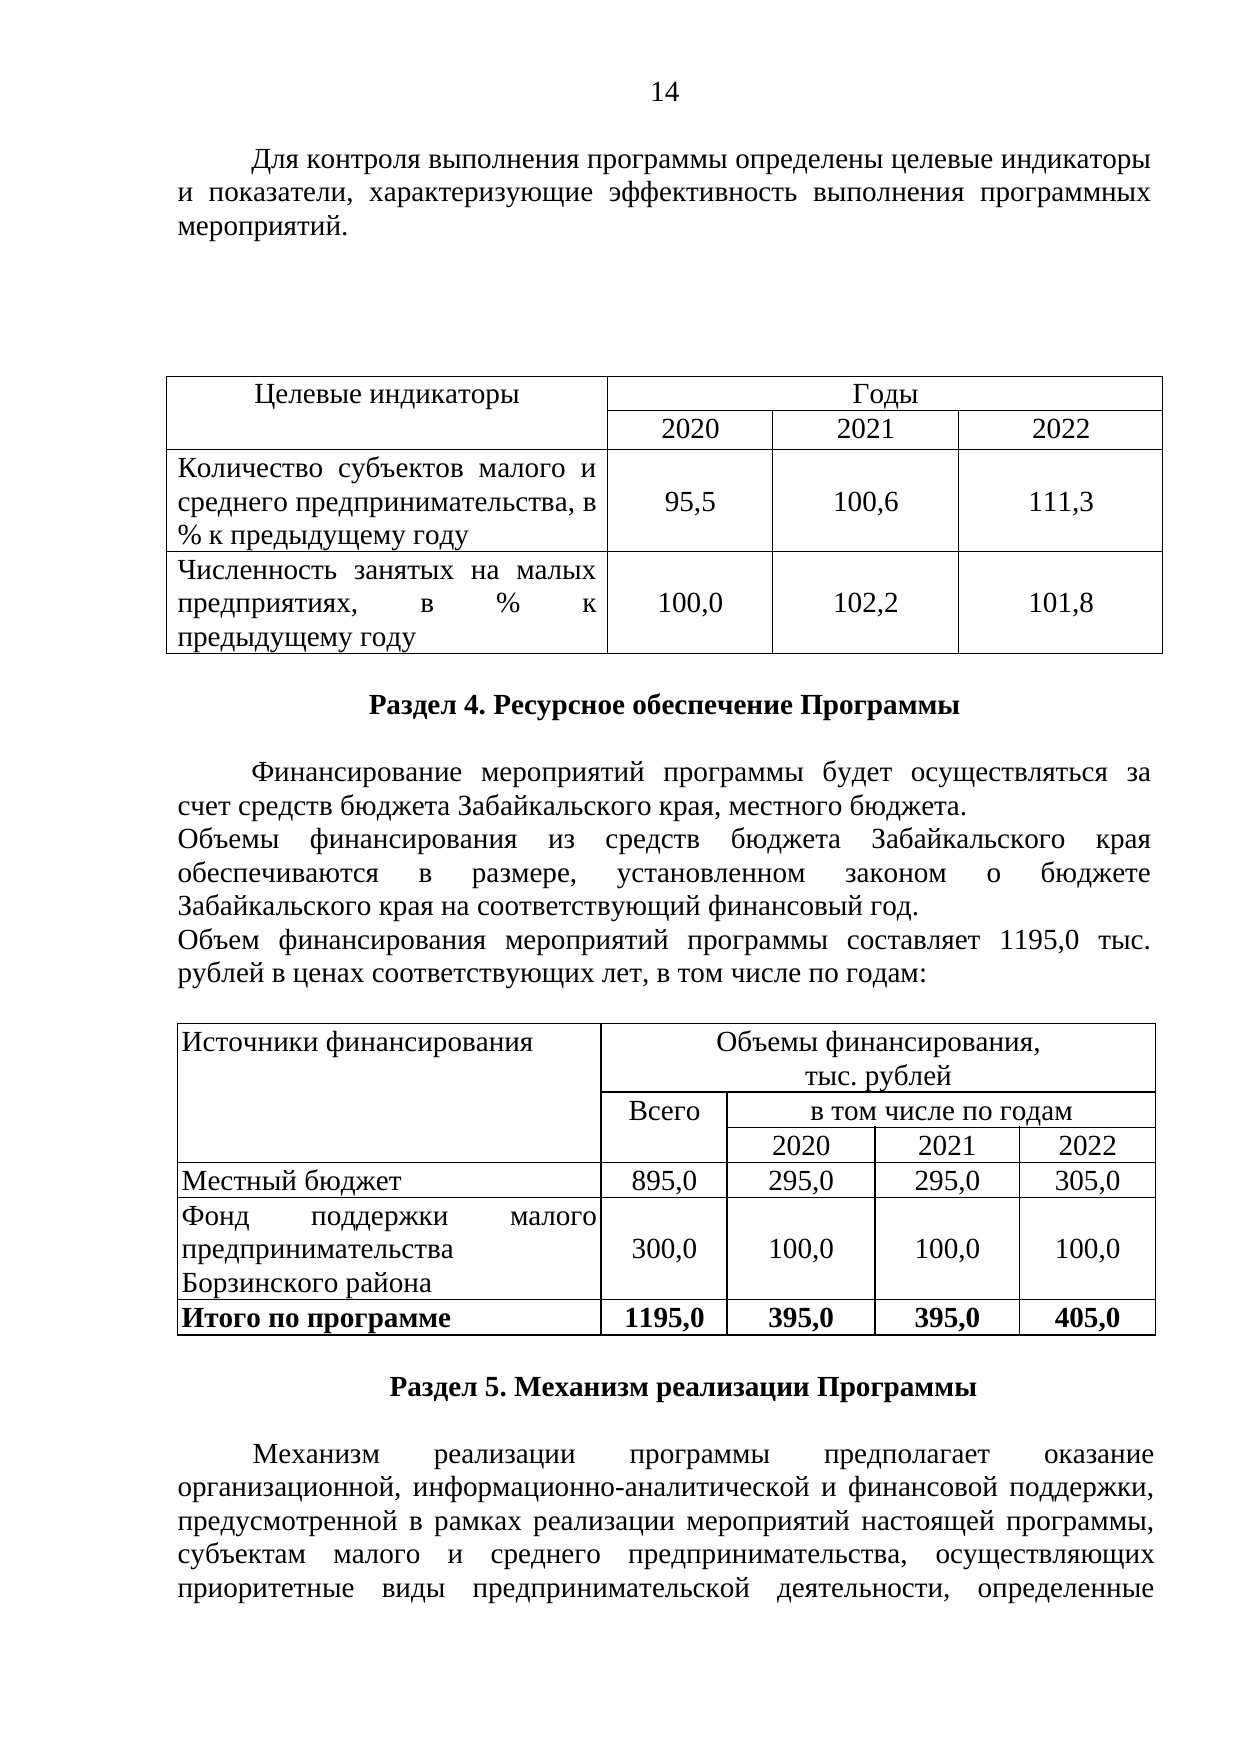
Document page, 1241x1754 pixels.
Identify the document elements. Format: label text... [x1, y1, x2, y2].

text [177, 1436, 1155, 1604]
table_cell 895,0 [602, 1163, 726, 1197]
table_cell 305,0 [1020, 1163, 1155, 1197]
table_cell 300,0 [602, 1198, 726, 1299]
text Раздел 4. Ресурсное обеспечение Программы [177, 687, 1152, 721]
text Объем финансирования мероприятий программы составляет 1195,0 тыс. рублей в ценах соответствующих лет, в том числе по годам: [177, 922, 1152, 989]
table_cell 1195,0 [602, 1300, 726, 1334]
table_cell 2022 [1020, 1128, 1155, 1161]
table_cell 395,0 [728, 1300, 874, 1334]
table_header Годы [608, 377, 1162, 410]
table_cell Количество субъектов малого и среднего предпринимательства, в % к предыдущему году [167, 450, 607, 551]
table_cell Местный бюджет [178, 1163, 600, 1197]
table_header Целевые индикаторы [167, 377, 607, 449]
table_cell 2022 [959, 411, 1162, 449]
table_cell 2020 [728, 1128, 874, 1161]
table_header Источники финансирования [178, 1024, 600, 1161]
table_cell 2020 [608, 411, 772, 449]
table_cell 95,5 [608, 450, 772, 551]
table_cell 111,3 [959, 450, 1162, 551]
table_cell 101,8 [959, 552, 1162, 653]
text Раздел 5. Механизм реализации Программы [215, 1369, 1152, 1402]
table_cell 100,0 [1020, 1198, 1155, 1299]
table_cell 100,0 [876, 1198, 1019, 1299]
text Объемы финансирования из средств бюджета Забайкальского края обеспечиваются в размере, установленном законом о бюджете Забайкальского края на соответствующий финансовый год. [177, 821, 1152, 922]
table_cell 395,0 [876, 1300, 1019, 1334]
table_cell 100,6 [773, 450, 958, 551]
table_cell 295,0 [728, 1163, 874, 1197]
table_header Объемы финансирования, тыс. рублей [602, 1024, 1155, 1091]
table_cell Итого по программе [178, 1300, 600, 1334]
text Финансирование мероприятий программы будет осуществляться за счет средств бюджета Забайкальского края, местного бюджета. [177, 754, 1152, 821]
table_cell 2021 [876, 1128, 1019, 1161]
table_cell Численность занятых на малых предприятиях, в % к предыдущему году [167, 552, 607, 653]
table_cell 295,0 [876, 1163, 1019, 1197]
table_cell в том числе по годам [728, 1093, 1155, 1126]
table_cell 102,2 [773, 552, 958, 653]
text Для контроля выполнения программы определены целевые индикаторы и показатели, характеризующие эффективность выполнения программных мероприятий. [177, 141, 1152, 241]
table_cell Всего [602, 1093, 726, 1161]
table_cell Фонд поддержки малого предпринимательства Борзинского района [178, 1198, 600, 1299]
table_cell 2021 [773, 411, 958, 449]
table_cell 405,0 [1020, 1300, 1155, 1334]
table_cell 100,0 [728, 1198, 874, 1299]
table_cell 100,0 [608, 552, 772, 653]
